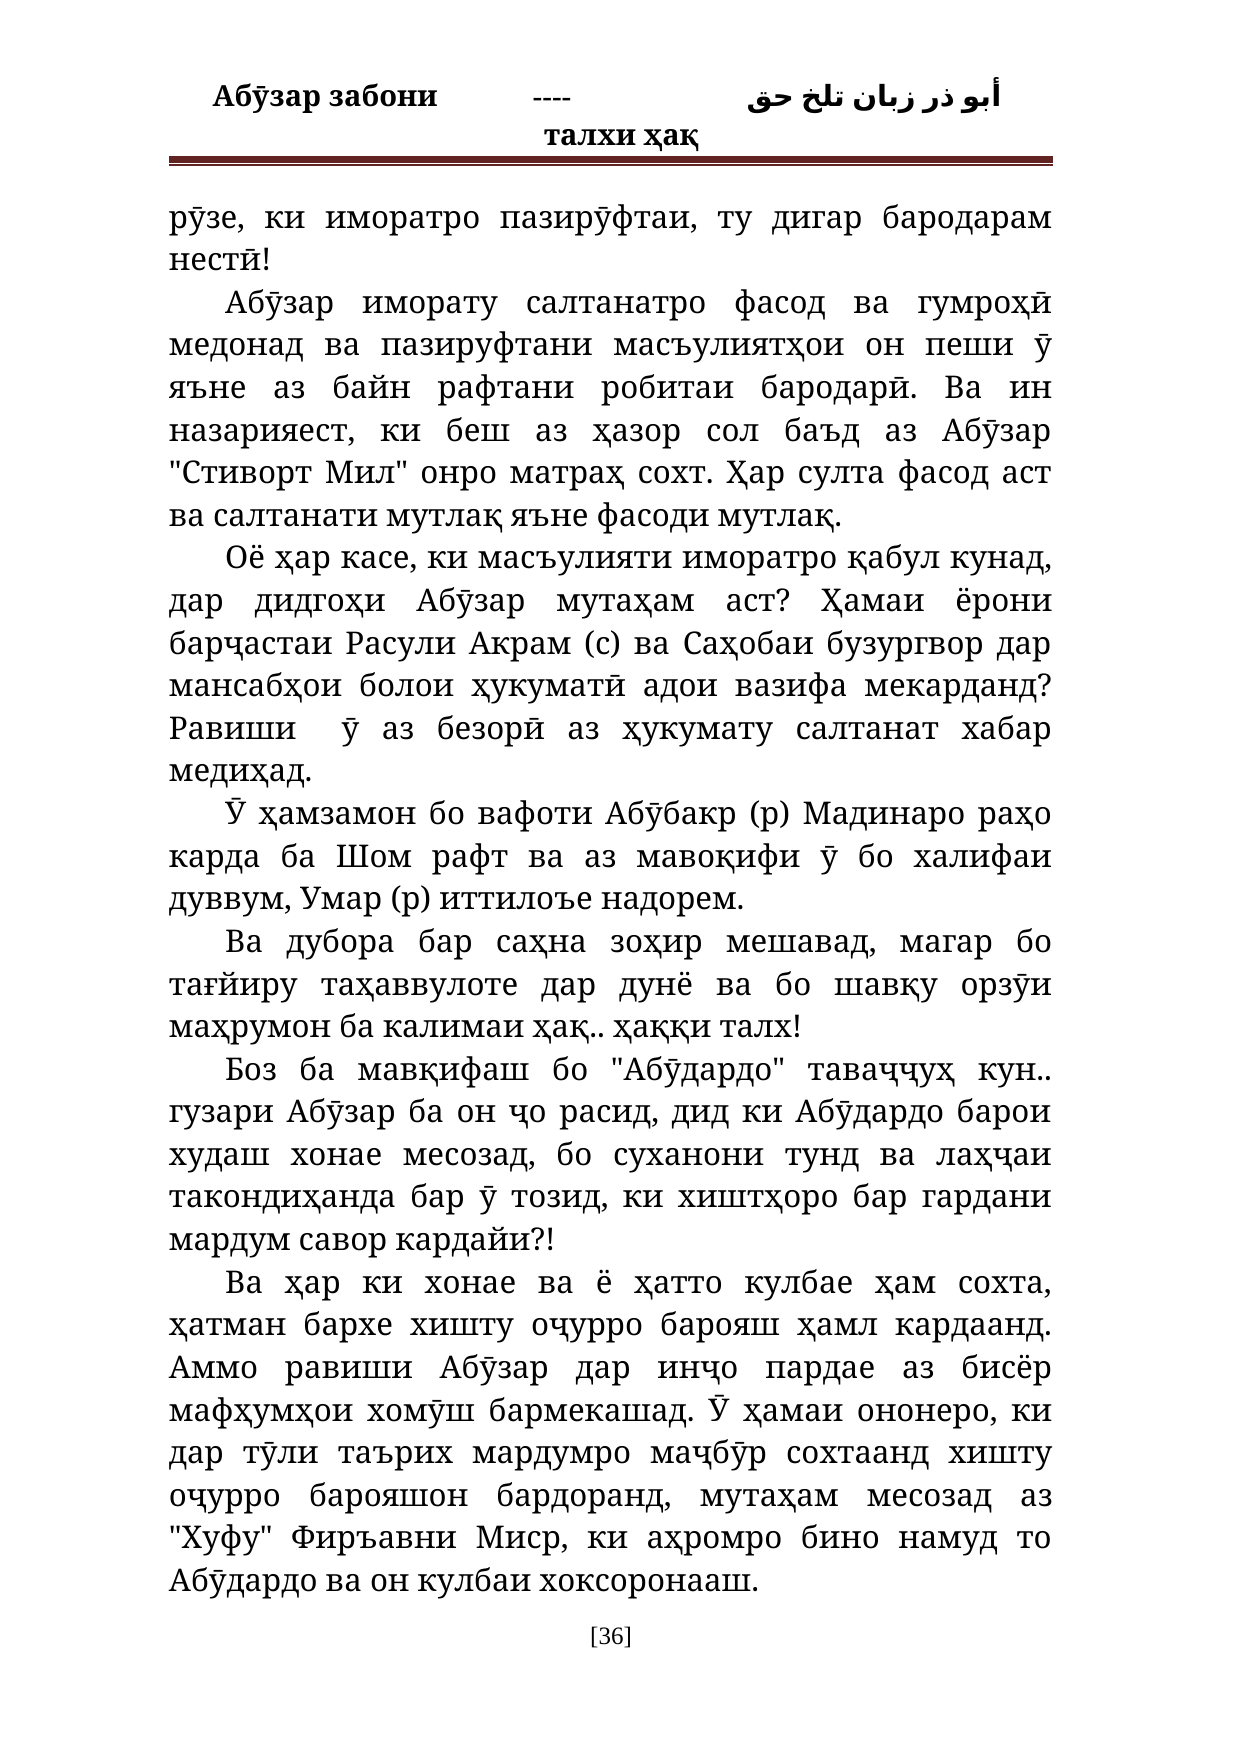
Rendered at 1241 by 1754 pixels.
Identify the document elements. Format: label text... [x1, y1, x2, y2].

text Ва ҳар ки хонае ва ё ҳатто кулбае ҳам сохта, ҳатман бархе хишту оҷурро барояш ҳамл кардаанд. Аммо равиши Абӯзар дар инҷо пардае аз бисёр мафҳумҳои хомӯш бармекашад. Ӯ ҳамаи ононеро, ки дар тӯли таърих мардумро маҷбӯр сохтаанд хишту оҷурро барояшон бардоранд, мутаҳам месозад аз "Хуфу" Фиръавни Миср, ки аҳромро бино намуд то Абӯдардо ва он кулбаи хоксоронааш. [169, 1260, 1053, 1601]
text Абӯзар иморату салтанатро фасод ва гумроҳӣ медонад ва пазируфтани масъулиятҳои он пеши ӯ яъне аз байн рафтани робитаи бародарӣ. Ва ин назарияест, ки беш аз ҳазор сол баъд аз Абӯзар "Стиворт Мил" онро матраҳ сохт. Ҳар султа фасод аст ва салтанати мутлақ яъне фасоди мутлақ. [169, 280, 1053, 535]
text Боз ба мавқифаш бо "Абӯдардо" таваҷҷуҳ кун.. гузари Абӯзар ба он ҷо расид, дид ки Абӯдардо барои худаш хонае месозад, бо суханони тунд ва лаҳҷаи такондиҳанда бар ӯ тозид, ки хиштҳоро бар гардани мардум савор кардайи?! [169, 1047, 1053, 1260]
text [169, 194, 1053, 280]
text Ва дубора бар саҳна зоҳир мешавад, магар бо тағйиру таҳаввулоте дар дунё ва бо шавқу орзӯи маҳрумон ба калимаи ҳақ.. ҳаққи талх! [169, 919, 1053, 1047]
text Ӯ ҳамзамон бо вафоти Абӯбакр (р) Мадинаро раҳо карда ба Шом рафт ва аз мавоқифи ӯ бо халифаи дуввум, Умар (р) иттилоъе надорем. [169, 791, 1053, 919]
text Оё ҳар касе, ки масъулияти иморатро қабул кунад, дар дидгоҳи Абӯзар мутаҳам аст? Ҳамаи ёрони барҷастаи Расули Акрам (с) ва Саҳобаи бузургвор дар мансабҳои болои ҳукуматӣ адои вазифа мекарданд? Равиши ӯ аз безорӣ аз ҳукумату салтанат хабар медиҳад. [169, 535, 1053, 791]
